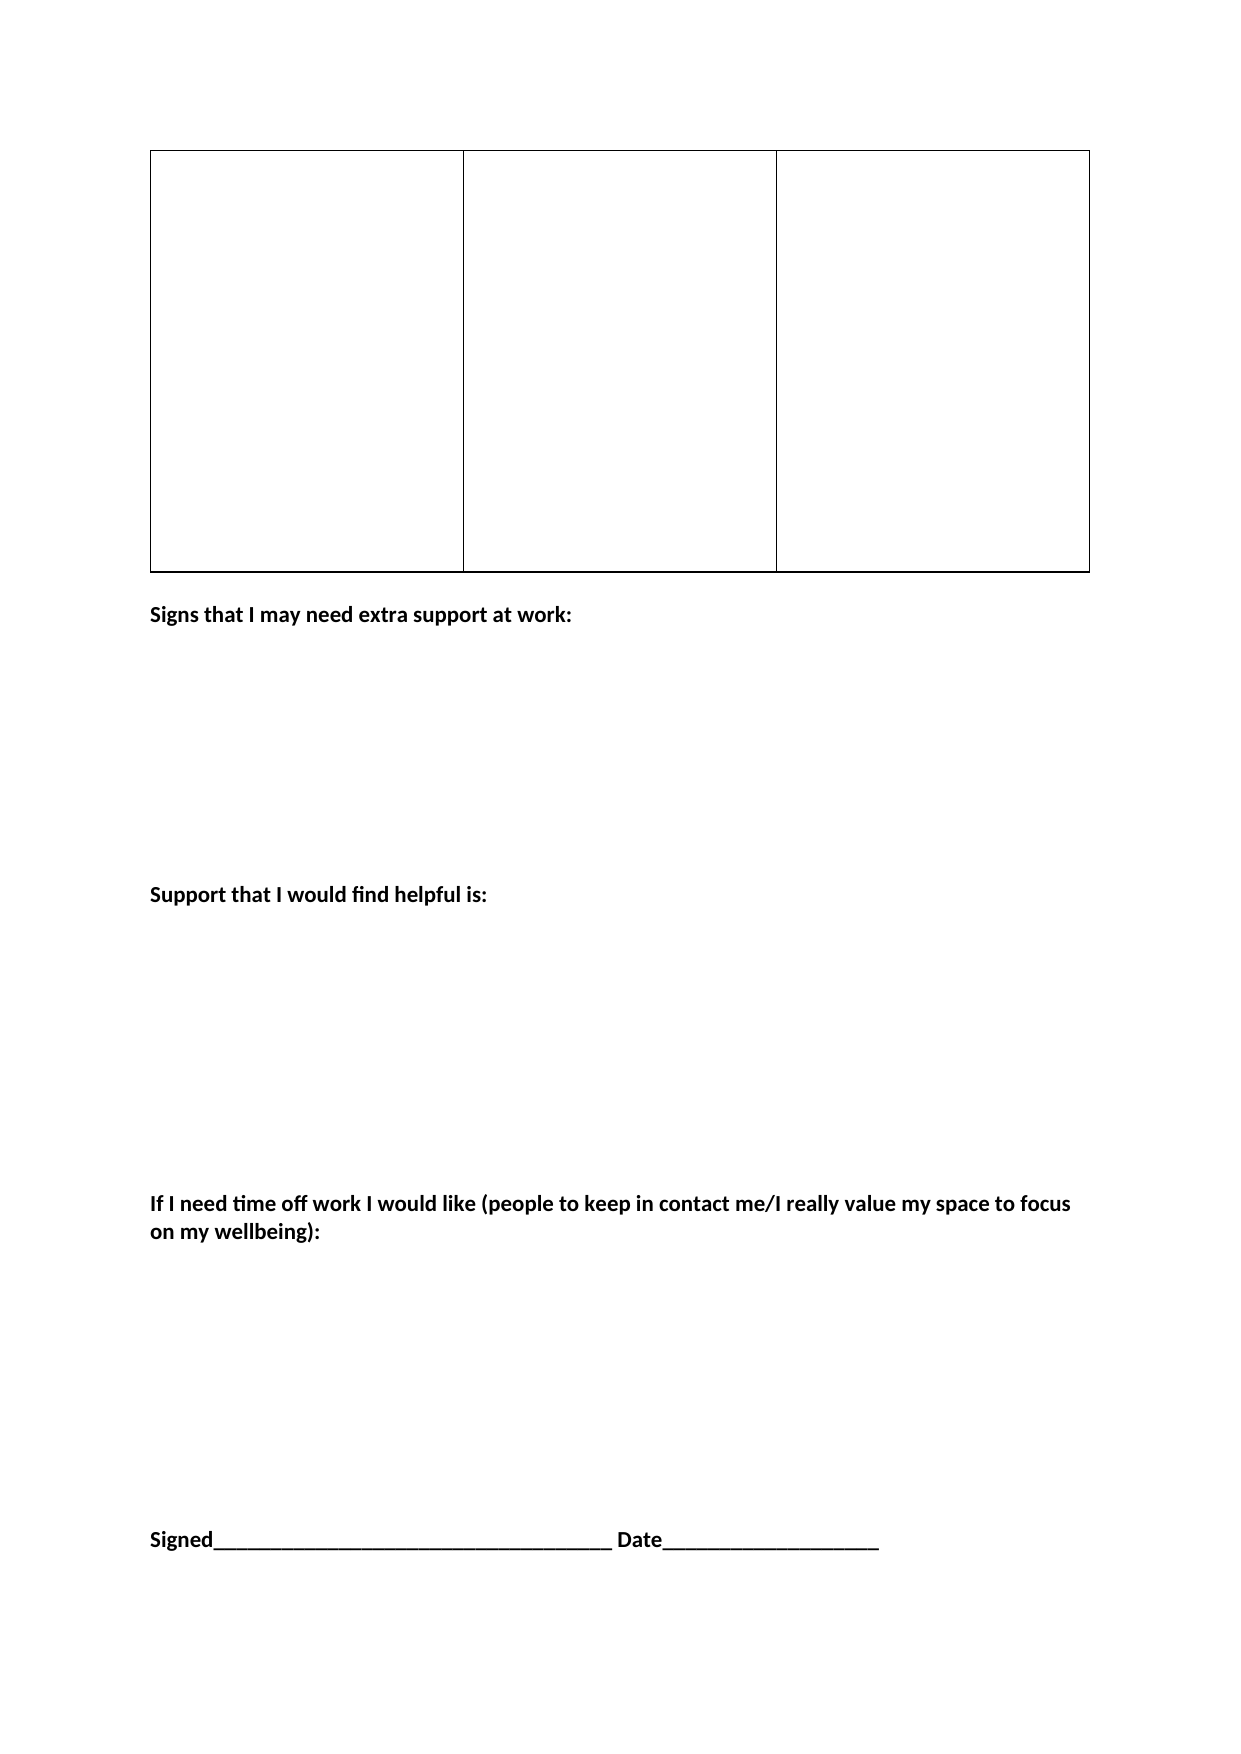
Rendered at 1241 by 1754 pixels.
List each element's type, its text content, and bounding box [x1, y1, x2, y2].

text Signs that I may need extra support at work: [150, 600, 1090, 628]
text Signed___________________________________ Date___________________ [150, 1525, 1090, 1553]
table_cell [777, 151, 1089, 571]
text If I need time off work I would like (people to keep in contact me/I really value my space to focus on my wellbeing): [150, 1189, 1090, 1245]
text Support that I would find helpful is: [150, 881, 1090, 909]
table_cell [151, 151, 463, 571]
table_cell [464, 151, 776, 571]
